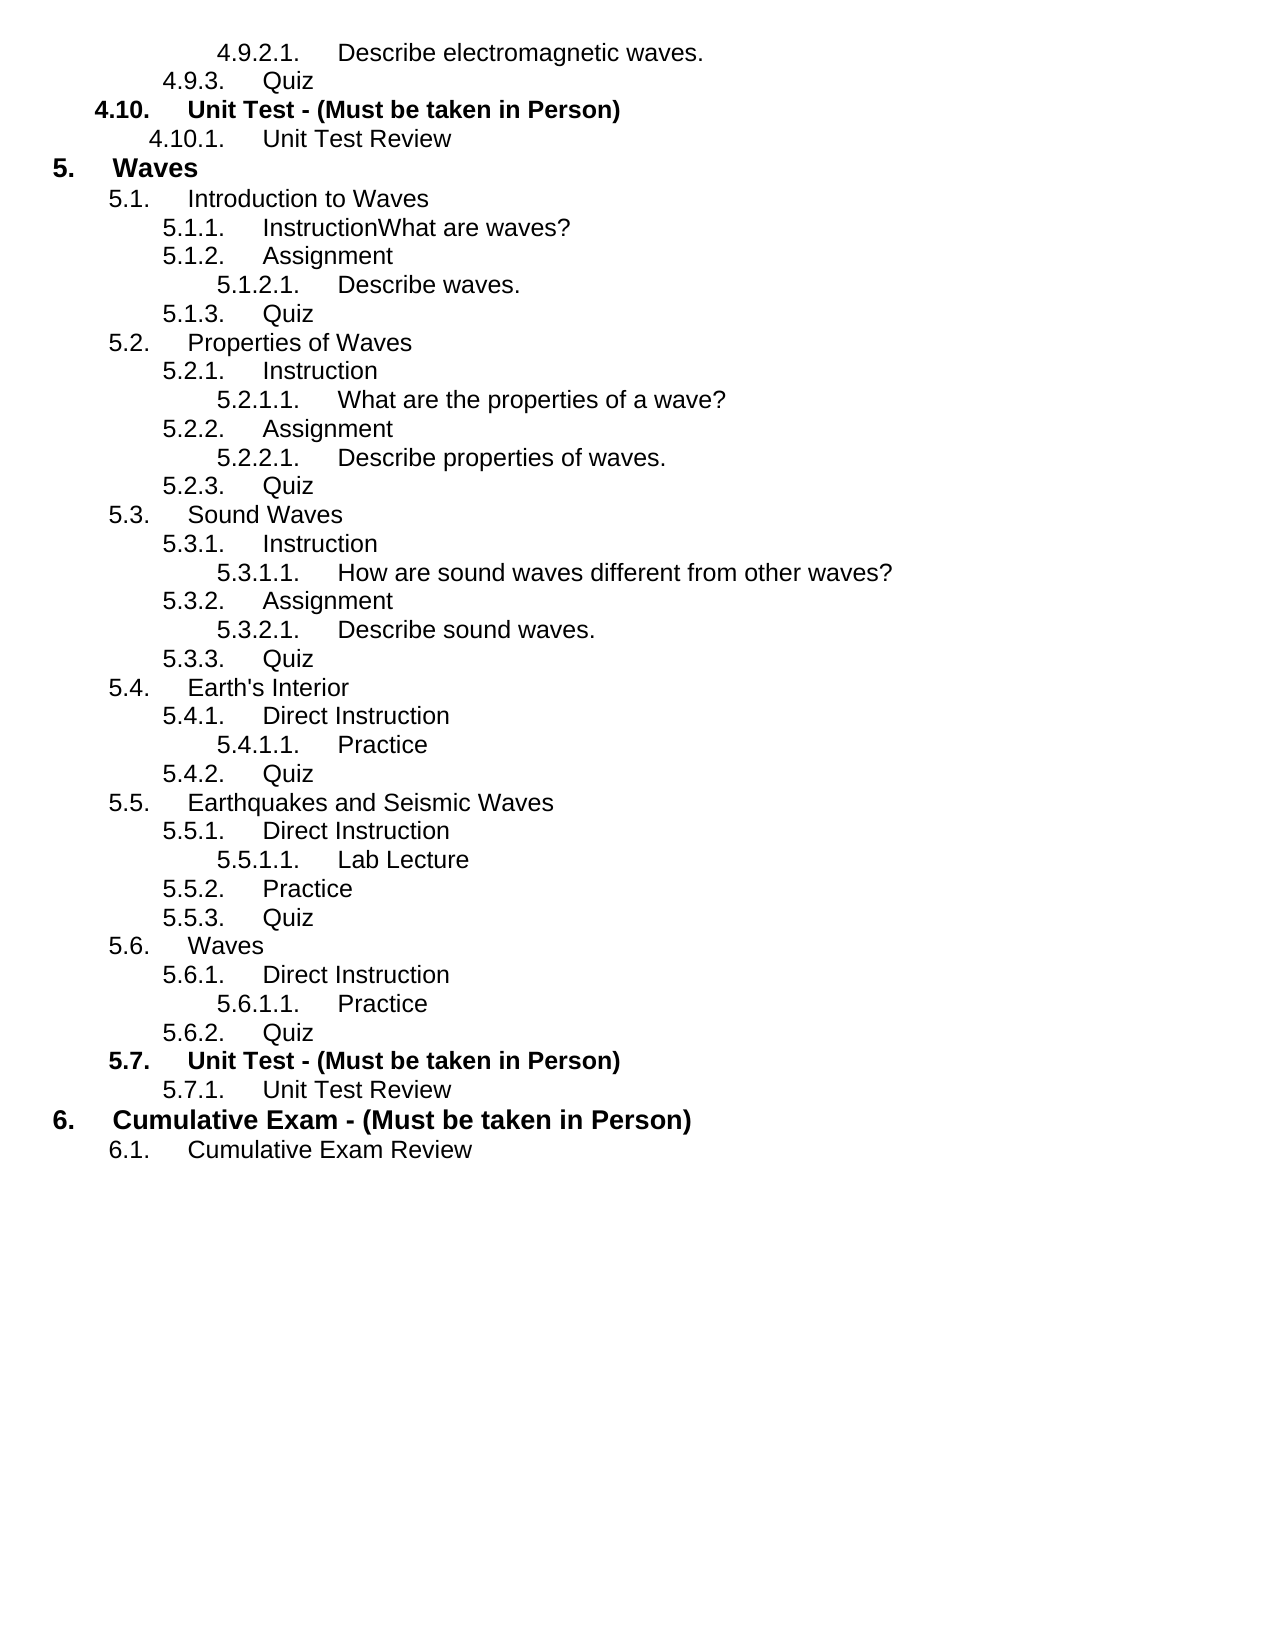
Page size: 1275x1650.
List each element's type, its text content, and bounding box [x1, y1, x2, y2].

subtitle Practice [300, 730, 1237, 759]
subtitle Quiz [225, 759, 1237, 787]
subtitle Direct Instruction [225, 701, 1237, 730]
subtitle Waves [75, 152, 1237, 184]
subtitle Earth's Interior [150, 672, 1237, 701]
subtitle InstructionWhat are waves? [225, 212, 1237, 241]
subtitle Describe waves. [300, 270, 1237, 299]
subtitle Properties of Waves [150, 327, 1237, 356]
subtitle Unit Test Review [225, 124, 1237, 152]
subtitle What are the properties of a wave? [300, 385, 1237, 414]
subtitle Quiz [225, 902, 1237, 931]
subtitle Cumulative Exam Review [150, 1135, 1237, 1164]
subtitle Practice [225, 874, 1237, 902]
subtitle Lab Lecture [300, 845, 1237, 874]
subtitle Describe properties of waves. [300, 442, 1237, 471]
subtitle Earthquakes and Seismic Waves [150, 787, 1237, 816]
subtitle Introduction to Waves [150, 184, 1237, 212]
subtitle Cumulative Exam - (Must be taken in Person) [75, 1104, 1237, 1135]
subtitle Quiz [225, 66, 1237, 95]
subtitle Describe electromagnetic waves. [300, 37, 1237, 66]
subtitle Direct Instruction [225, 960, 1237, 989]
subtitle Direct Instruction [225, 816, 1237, 845]
subtitle Sound Waves [150, 500, 1237, 529]
subtitle How are sound waves different from other waves? [300, 557, 1237, 586]
subtitle Quiz [225, 644, 1237, 672]
subtitle Practice [300, 989, 1237, 1017]
subtitle Assignment [225, 586, 1237, 615]
subtitle Assignment [225, 414, 1237, 442]
subtitle Describe sound waves. [300, 615, 1237, 644]
subtitle Assignment [225, 241, 1237, 270]
subtitle Instruction [225, 529, 1237, 557]
subtitle Quiz [225, 471, 1237, 500]
subtitle Instruction [225, 356, 1237, 385]
subtitle Unit Test - (Must be taken in Person) [150, 1046, 1237, 1075]
subtitle Quiz [225, 299, 1237, 327]
subtitle Quiz [225, 1017, 1237, 1046]
subtitle Unit Test Review [225, 1075, 1237, 1104]
subtitle Unit Test - (Must be taken in Person) [150, 95, 1237, 124]
subtitle Waves [150, 931, 1237, 960]
